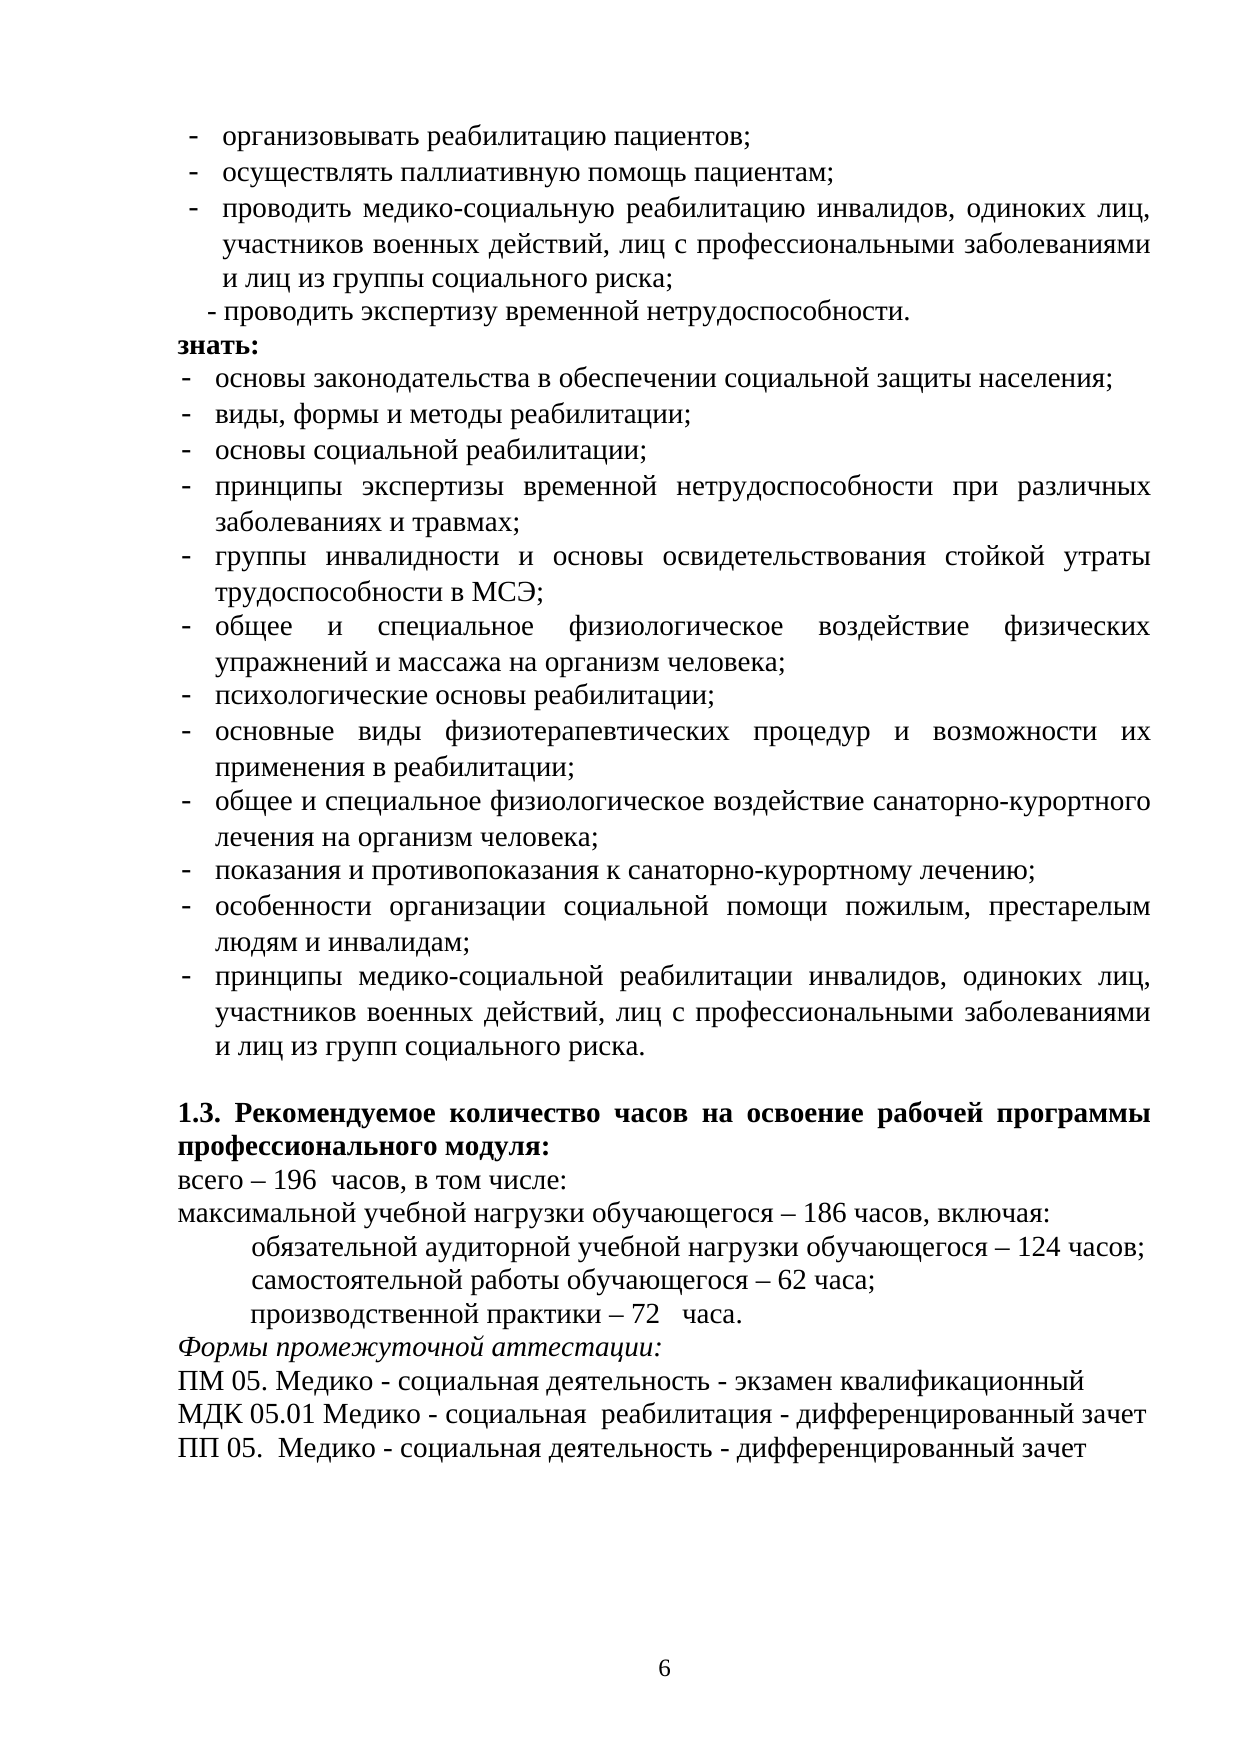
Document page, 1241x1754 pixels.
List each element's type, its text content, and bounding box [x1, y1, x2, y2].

list основные виды физиотерапевтических процедур и возможности их применения в реабилитации; [177, 713, 1152, 783]
text знать: [177, 327, 1152, 360]
list общее и специальное физиологическое воздействие санаторно-курортного лечения на организм человека; [177, 783, 1152, 852]
list принципы экспертизы временной нетрудоспособности при различных заболеваниях и травмах; [177, 468, 1152, 538]
text всего – 196 часов, в том числе: [177, 1162, 1152, 1195]
list организовывать реабилитацию пациентов; [184, 118, 1152, 154]
list принципы медико-социальной реабилитации инвалидов, одиноких лиц, участников военных действий, лиц с профессиональными заболеваниями и лиц из групп социального риска. [177, 958, 1152, 1061]
text ПМ 05. Медико - социальная деятельность - экзамен квалификационный МДК 05.01 Медико - социальная реабилитация - дифференцированный зачет [177, 1363, 1152, 1430]
list основы законодательства в обеспечении социальной защиты населения; [177, 360, 1152, 396]
list особенности организации социальной помощи пожилым, престарелым людям и инвалидам; [177, 888, 1152, 958]
text самостоятельной работы обучающегося – 62 часа; [251, 1262, 1152, 1296]
text ПП 05. Медико - социальная деятельность - дифференцированный зачет [177, 1430, 1152, 1464]
list общее и специальное физиологическое воздействие физических упражнений и массажа на организм человека; [177, 608, 1152, 677]
list показания и противопоказания к санаторно-курортному лечению; [177, 852, 1152, 888]
text - проводить экспертизу временной нетрудоспособности. [207, 293, 1152, 327]
list осуществлять паллиативную помощь пациентам; [184, 154, 1152, 190]
text 1.3. Рекомендуемое количество часов на освоение рабочей программы профессионального модуля: [177, 1095, 1152, 1162]
text максимальной учебной нагрузки обучающегося – 186 часов, включая: [177, 1195, 1152, 1229]
list группы инвалидности и основы освидетельствования стойкой утраты трудоспособности в МСЭ; [177, 538, 1152, 608]
list виды, формы и методы реабилитации; [177, 396, 1152, 432]
list психологические основы реабилитации; [177, 677, 1152, 713]
text Формы промежуточной аттестации: [177, 1329, 1152, 1363]
text производственной практики – 72 часа. [177, 1296, 1152, 1329]
text обязательной аудиторной учебной нагрузки обучающегося – 124 часов; [251, 1229, 1152, 1262]
list основы социальной реабилитации; [177, 432, 1152, 468]
list проводить медико-социальную реабилитацию инвалидов, одиноких лиц, участников военных действий, лиц с профессиональными заболеваниями и лиц из группы социального риска; [184, 190, 1152, 293]
